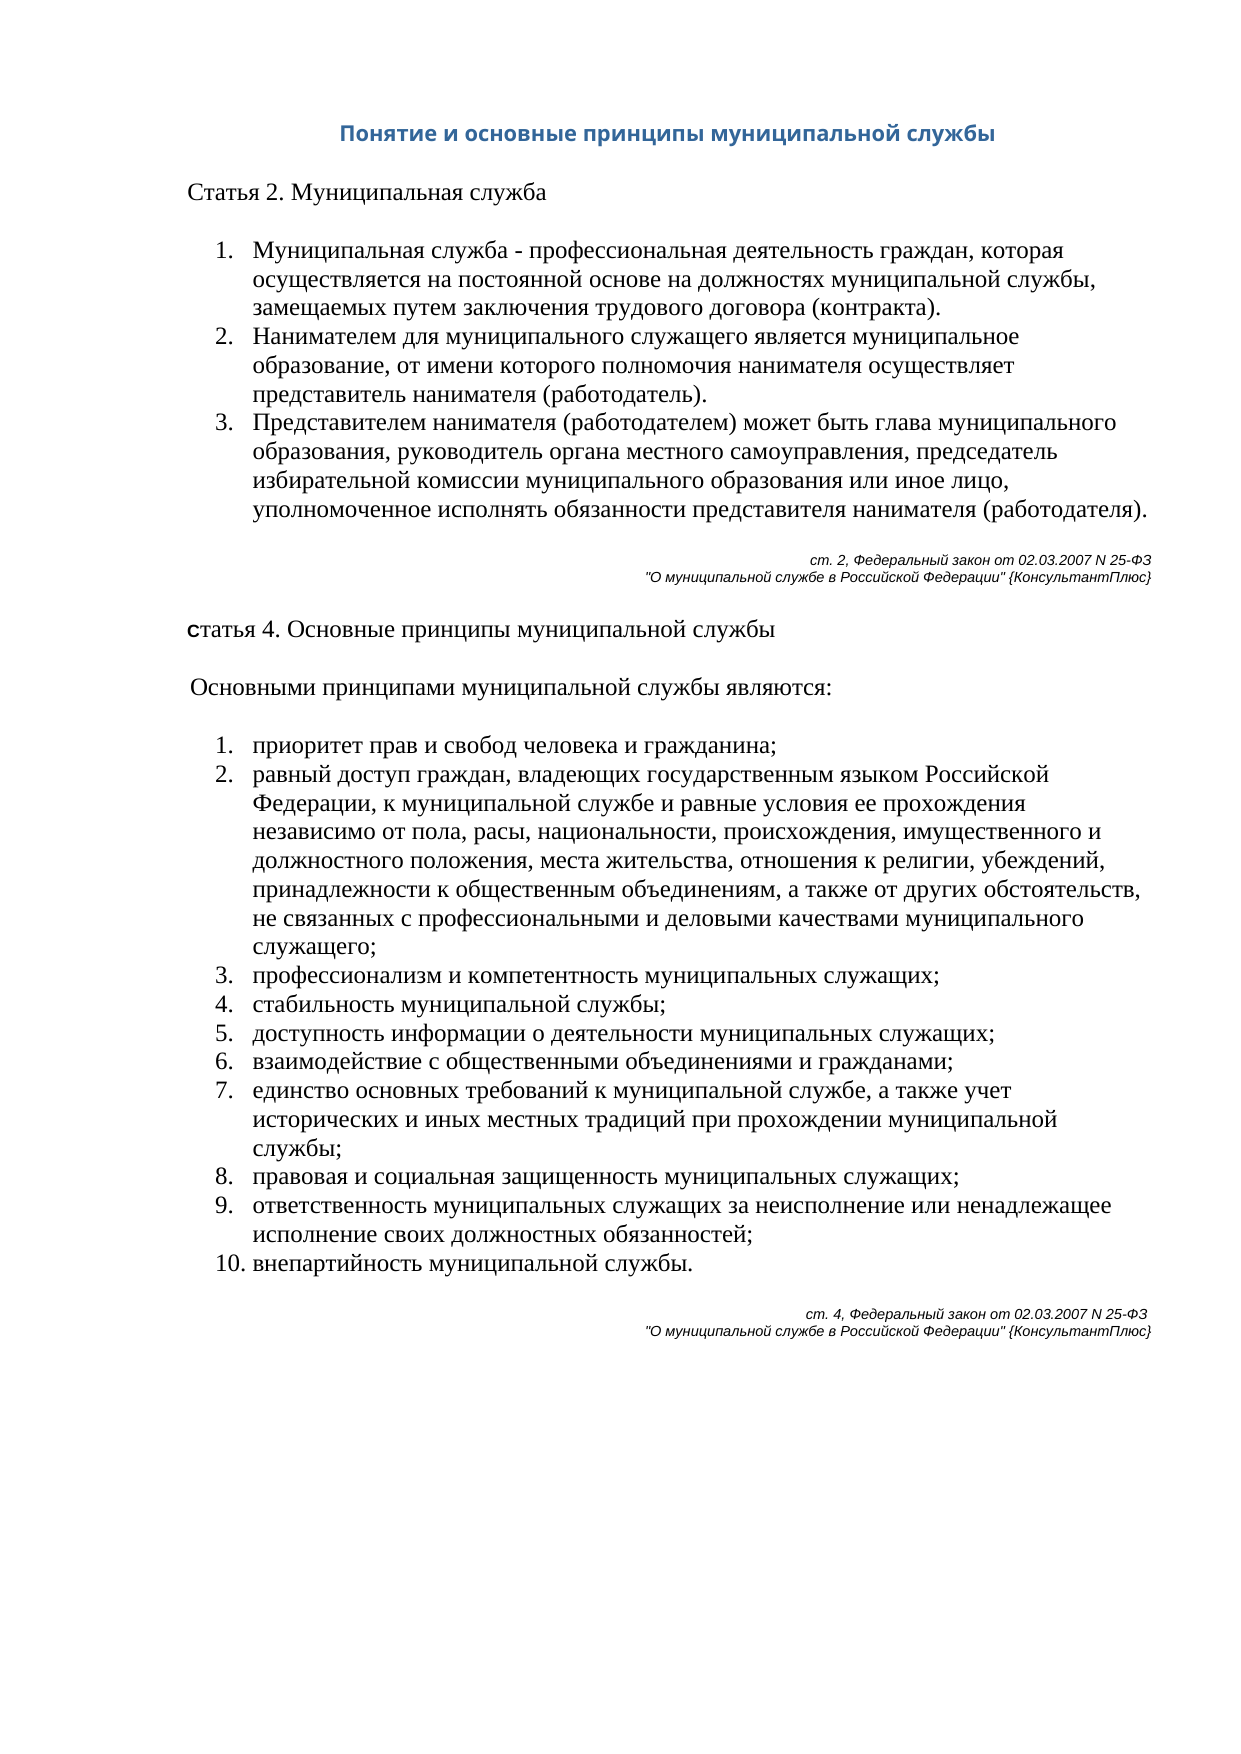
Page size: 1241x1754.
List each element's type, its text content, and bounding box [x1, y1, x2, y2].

text Статья 2. Муниципальная служба [177, 177, 1152, 206]
text Основными принципами муниципальной службы являются: [177, 672, 1152, 701]
list доступность информации о деятельности муниципальных служащих; [215, 1018, 1152, 1046]
list Муниципальная служба - профессиональная деятельность граждан, которая осуществляется на постоянной основе на должностях муниципальной службы, замещаемых путем заключения трудового договора (контракта). [215, 235, 1152, 321]
text Статья 4. Основные принципы муниципальной службы [177, 614, 1152, 643]
list приоритет прав и свобод человека и гражданина; [215, 730, 1152, 759]
list Нанимателем для муниципального служащего является муниципальное образование, от имени которого полномочия нанимателя осуществляет представитель нанимателя (работодатель). [215, 321, 1152, 407]
list Представителем нанимателя (работодателем) может быть глава муниципального образования, руководитель органа местного самоуправления, председатель избирательной комиссии муниципального образования или иное лицо, уполномоченное исполнять обязанности представителя нанимателя (работодателя). [215, 407, 1152, 522]
text Понятие и основные принципы муниципальной службы [177, 118, 1152, 148]
text ст. 2, Федеральный закон от 02.03.2007 N 25-ФЗ "О муниципальной службе в Российской Федерации" {КонсультантПлюс} [177, 552, 1152, 585]
list внепартийность муниципальной службы. [215, 1248, 1152, 1276]
list ответственность муниципальных служащих за неисполнение или ненадлежащее исполнение своих должностных обязанностей; [215, 1190, 1152, 1248]
list единство основных требований к муниципальной службе, а также учет исторических и иных местных традиций при прохождении муниципальной службы; [215, 1075, 1152, 1161]
list равный доступ граждан, владеющих государственным языком Российской Федерации, к муниципальной службе и равные условия ее прохождения независимо от пола, расы, национальности, происхождения, имущественного и должностного положения, места жительства, отношения к религии, убеждений, принадлежности к общественным объединениям, а также от других обстоятельств, не связанных с профессиональными и деловыми качествами муниципального служащего; [215, 759, 1152, 960]
list правовая и социальная защищенность муниципальных служащих; [215, 1161, 1152, 1190]
list профессионализм и компетентность муниципальных служащих; [215, 960, 1152, 989]
list стабильность муниципальной службы; [215, 989, 1152, 1018]
text ст. 4, Федеральный закон от 02.03.2007 N 25-ФЗ "О муниципальной службе в Российской Федерации" {КонсультантПлюс} [177, 1306, 1152, 1339]
list взаимодействие с общественными объединениями и гражданами; [215, 1046, 1152, 1075]
